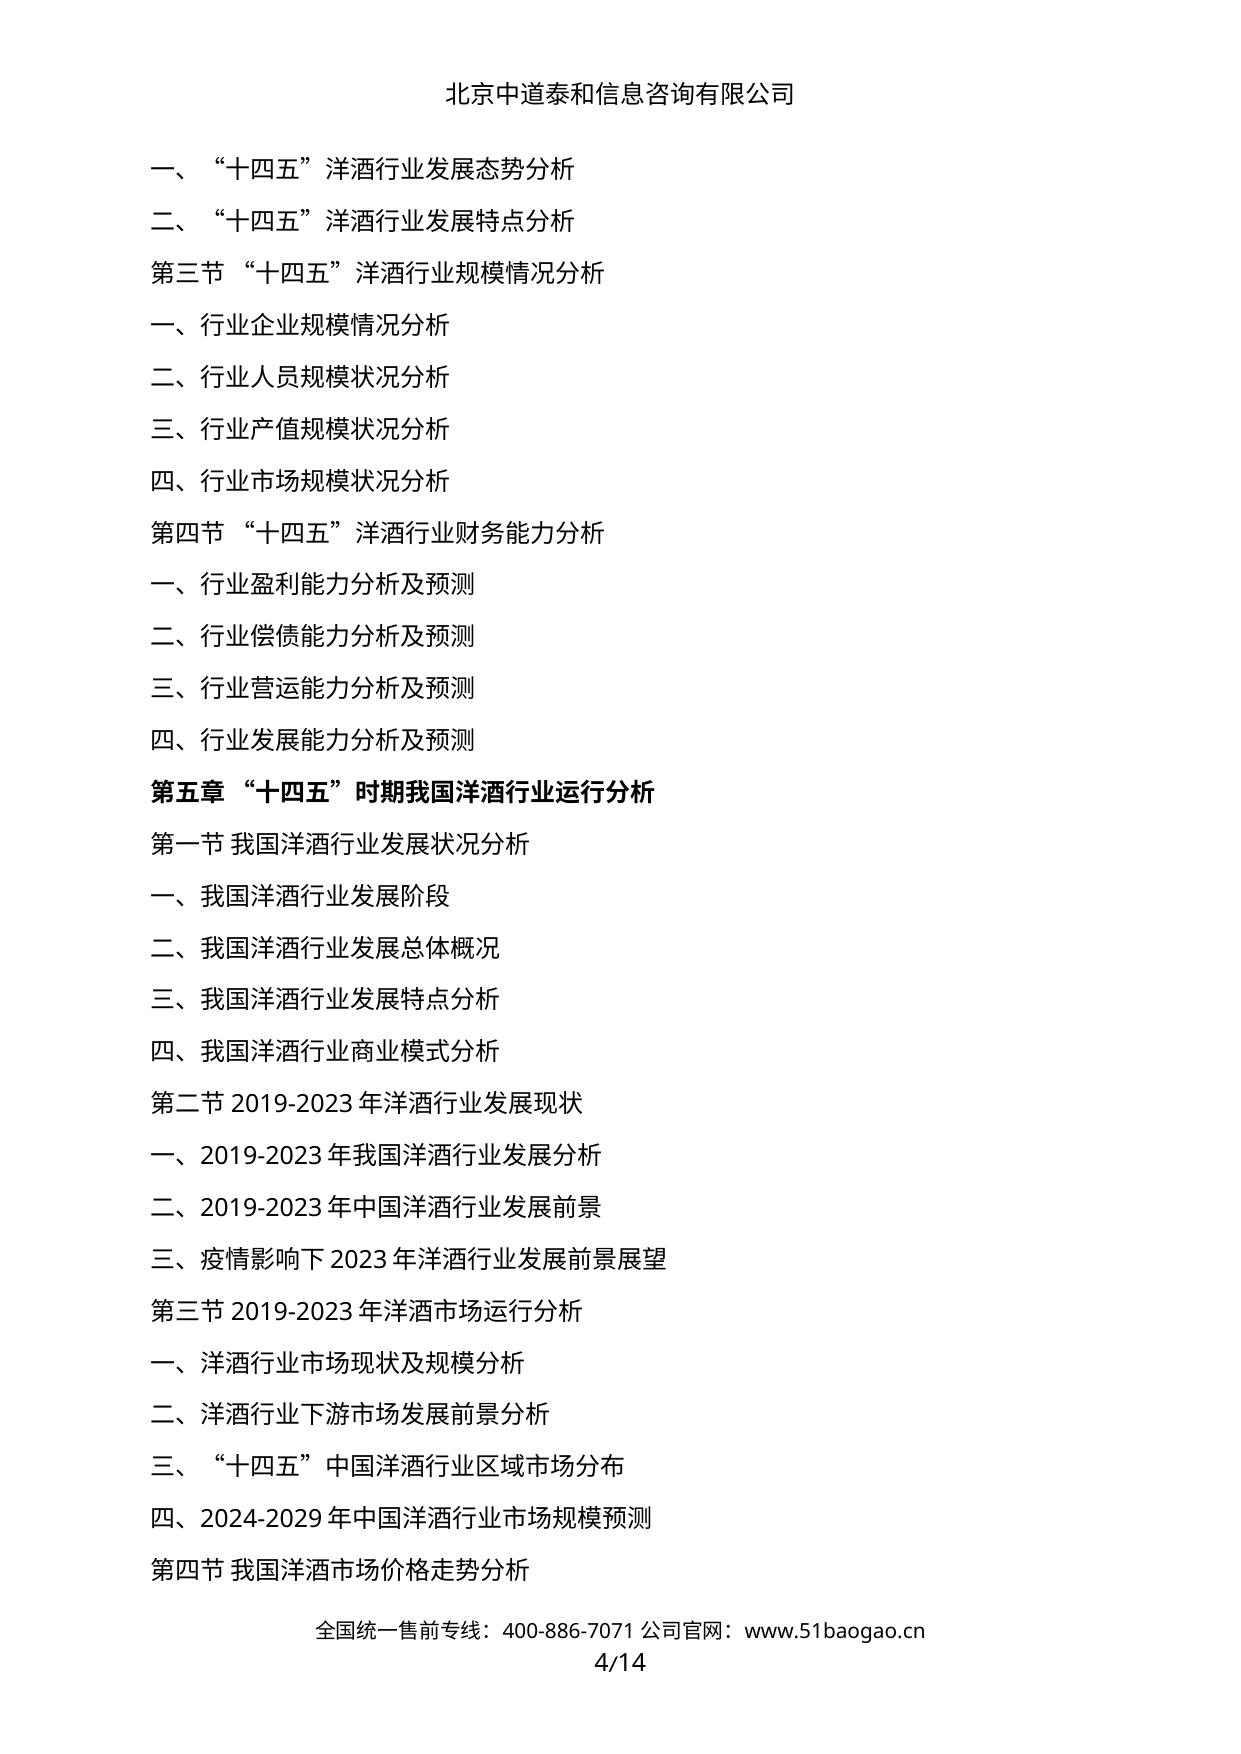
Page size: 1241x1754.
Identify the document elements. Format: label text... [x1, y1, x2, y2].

text 一、行业企业规模情况分析 [150, 306, 1090, 342]
text 二、行业人员规模状况分析 [150, 357, 1090, 394]
text 一、洋酒行业市场现状及规模分析 [150, 1343, 1090, 1379]
text 三、疫情影响下2023年洋酒行业发展前景展望 [150, 1239, 1090, 1276]
text 四、我国洋酒行业商业模式分析 [150, 1032, 1090, 1068]
text 第三节 “十四五”洋酒行业规模情况分析 [150, 254, 1090, 290]
text 二、2019-2023年中国洋酒行业发展前景 [150, 1187, 1090, 1224]
text 一、“十四五”洋酒行业发展态势分析 [150, 150, 1090, 186]
text 一、我国洋酒行业发展阶段 [150, 876, 1090, 912]
text 三、行业营运能力分析及预测 [150, 669, 1090, 705]
text 第三节 2019-2023年洋酒市场运行分析 [150, 1291, 1090, 1327]
text 第四节 我国洋酒市场价格走势分析 [150, 1551, 1090, 1587]
text 一、行业盈利能力分析及预测 [150, 565, 1090, 601]
text 二、“十四五”洋酒行业发展特点分析 [150, 202, 1090, 238]
text 第一节 我国洋酒行业发展状况分析 [150, 824, 1090, 861]
text 三、“十四五”中国洋酒行业区域市场分布 [150, 1447, 1090, 1483]
text 第二节 2019-2023年洋酒行业发展现状 [150, 1084, 1090, 1120]
text 四、2024-2029年中国洋酒行业市场规模预测 [150, 1499, 1090, 1535]
text 三、我国洋酒行业发展特点分析 [150, 980, 1090, 1016]
text 三、行业产值规模状况分析 [150, 409, 1090, 446]
text 二、行业偿债能力分析及预测 [150, 617, 1090, 653]
text 第五章 “十四五”时期我国洋酒行业运行分析 [150, 772, 1090, 809]
text 二、洋酒行业下游市场发展前景分析 [150, 1395, 1090, 1431]
text 四、行业市场规模状况分析 [150, 461, 1090, 497]
text 四、行业发展能力分析及预测 [150, 721, 1090, 757]
text 第四节 “十四五”洋酒行业财务能力分析 [150, 513, 1090, 549]
text 二、我国洋酒行业发展总体概况 [150, 928, 1090, 964]
text 一、2019-2023年我国洋酒行业发展分析 [150, 1136, 1090, 1172]
